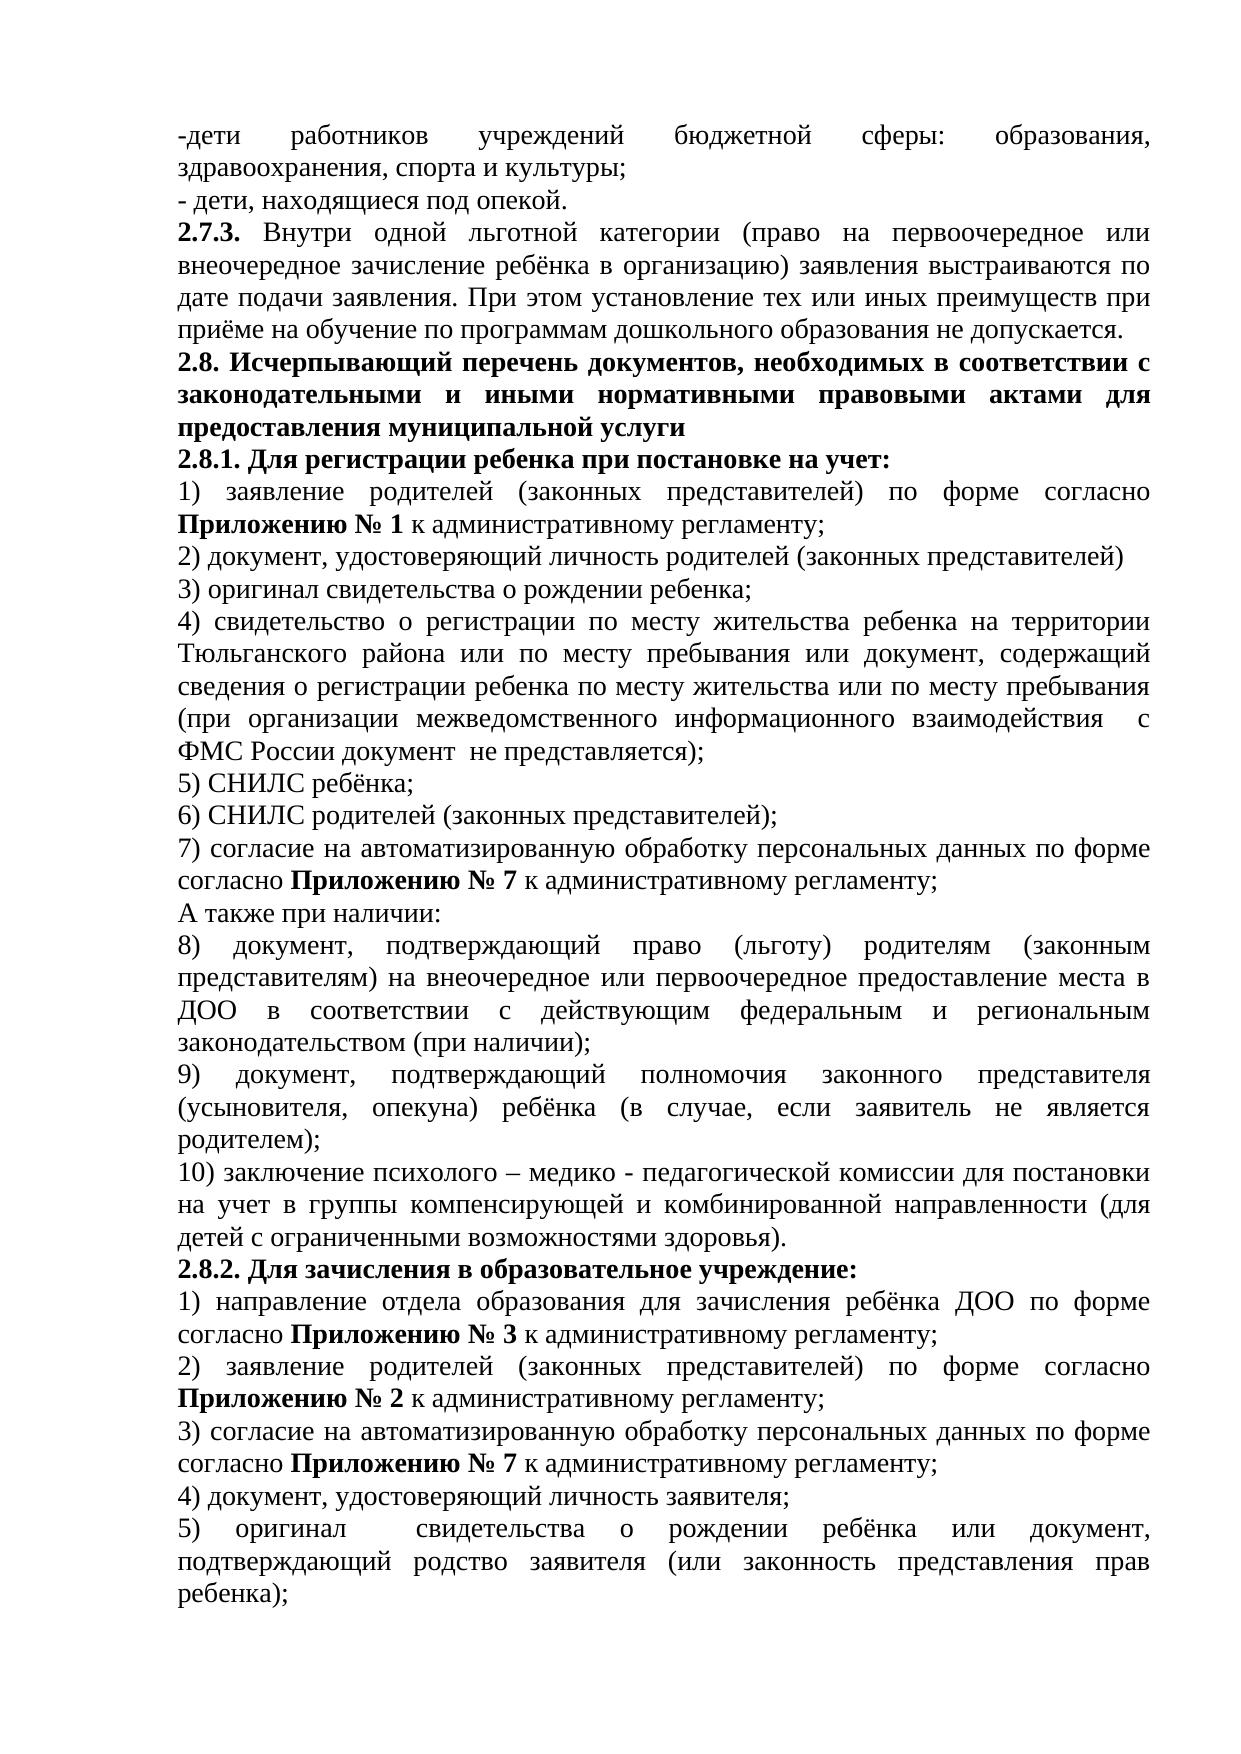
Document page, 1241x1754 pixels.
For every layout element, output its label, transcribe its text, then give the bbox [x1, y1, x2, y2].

text 2.8. Исчерпывающий перечень документов, необходимых в соответствии с законодательными и иными нормативными правовыми актами для предоставления муниципальной услуги [177, 345, 1152, 442]
text 4) документ, удостоверяющий личность заявителя; [177, 1479, 1152, 1511]
text 2.8.1.​ Для регистрации ребенка при постановке на учет: [177, 442, 1152, 474]
text 2) заявление родителей (законных представителей) по форме согласно Приложению № 2 к административному регламенту; [177, 1349, 1152, 1414]
text 2.8.2.​ Для зачисления в образовательное учреждение: [177, 1252, 1152, 1284]
text 2) документ, удостоверяющий личность родителей (законных представителей) [177, 539, 1152, 572]
text 3) оригинал свидетельства о рождении ребенка; [177, 572, 1152, 604]
text 5) оригинал свидетельства о рождении ребёнка или документ, подтверждающий родство заявителя (или законность представления прав ребенка); [177, 1511, 1152, 1608]
text 1) заявление родителей (законных представителей) по форме согласно Приложению № 1 к административному регламенту; [177, 474, 1152, 539]
text 2.7.3. Внутри одной льготной категории (право на первоочередное или внеочередное зачисление ребёнка в организацию) заявления выстраиваются по дате подачи заявления. При этом установление тех или иных преимуществ при приёме на обучение по программам дошкольного образования не допускается. [177, 215, 1152, 345]
text -дети работников учреждений бюджетной сферы: образования, здравоохранения, спорта и культуры; [177, 118, 1152, 183]
text - дети, находящиеся под опекой. [177, 183, 1152, 215]
text 7) согласие на автоматизированную обработку персональных данных по форме согласно Приложению № 7 к административному регламенту; [177, 831, 1152, 896]
text 3) согласие на автоматизированную обработку персональных данных по форме согласно Приложению № 7 к административному регламенту; [177, 1414, 1152, 1479]
text 1) направление отдела образования для зачисления ребёнка ДОО по форме согласно Приложению № 3 к административному регламенту; [177, 1284, 1152, 1349]
text 6) СНИЛС родителей (законных представителей); [177, 798, 1152, 831]
text 9) документ, подтверждающий полномочия законного представителя (усыновителя, опекуна) ребёнка (в случае, если заявитель не является родителем); [177, 1058, 1152, 1155]
text 4) свидетельство о регистрации по месту жительства ребенка на территории Тюльганского района или по месту пребывания или документ, содержащий сведения о регистрации ребенка по месту жительства или по месту пребывания (при организации межведомственного информационного взаимодействия с ФМС России документ не представляется); [177, 604, 1152, 766]
text А также при наличии: [177, 896, 1152, 928]
text 8) документ, подтверждающий право (льготу) родителям (законным представителям) на внеочередное или первоочередное предоставление места в ДОО в соответствии с действующим федеральным и региональным законодательством (при наличии); [177, 928, 1152, 1058]
text 10) заключение психолого – медико - педагогической комиссии для постановки на учет в группы компенсирующей и комбинированной направленности (для детей с ограниченными возможностями здоровья). [177, 1155, 1152, 1252]
text 5) СНИЛС ребёнка; [177, 766, 1152, 798]
